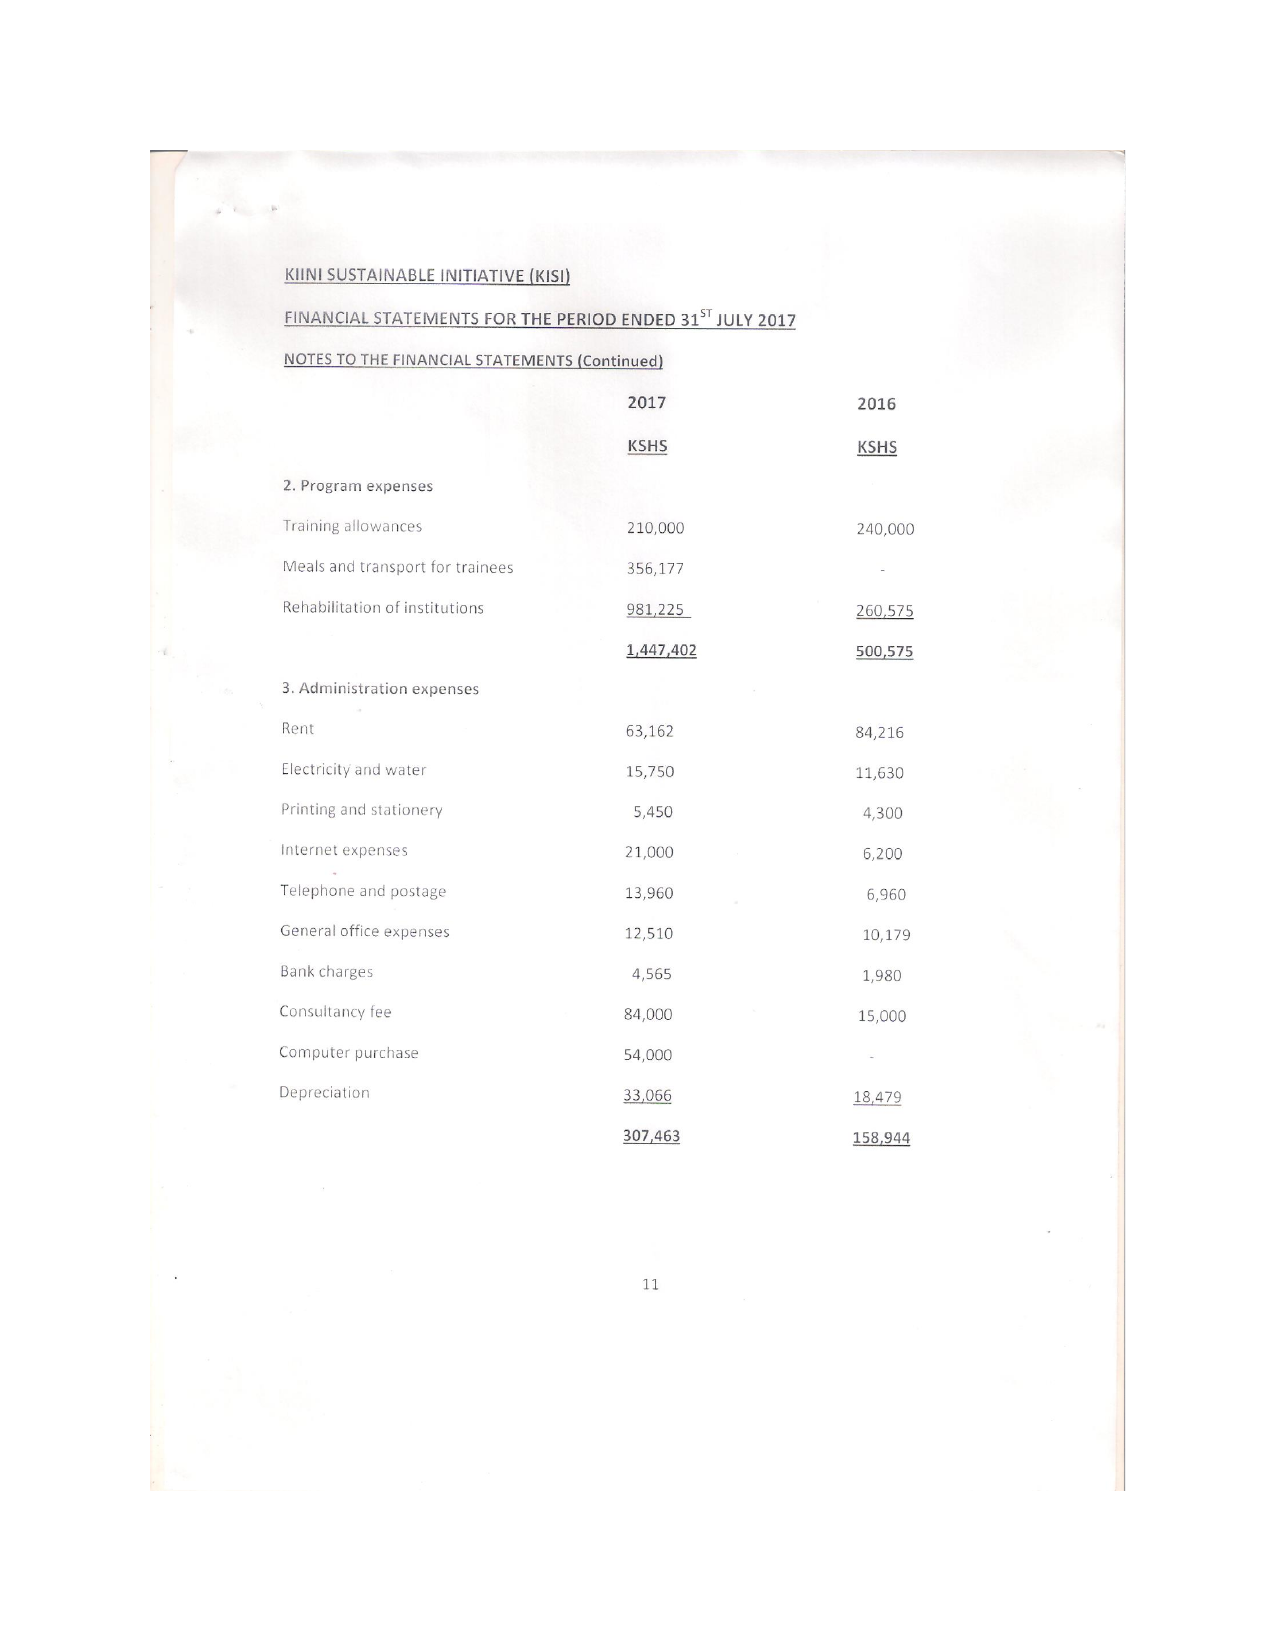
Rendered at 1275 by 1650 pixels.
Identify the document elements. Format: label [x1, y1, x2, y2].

picture [150, 150, 1125, 1491]
